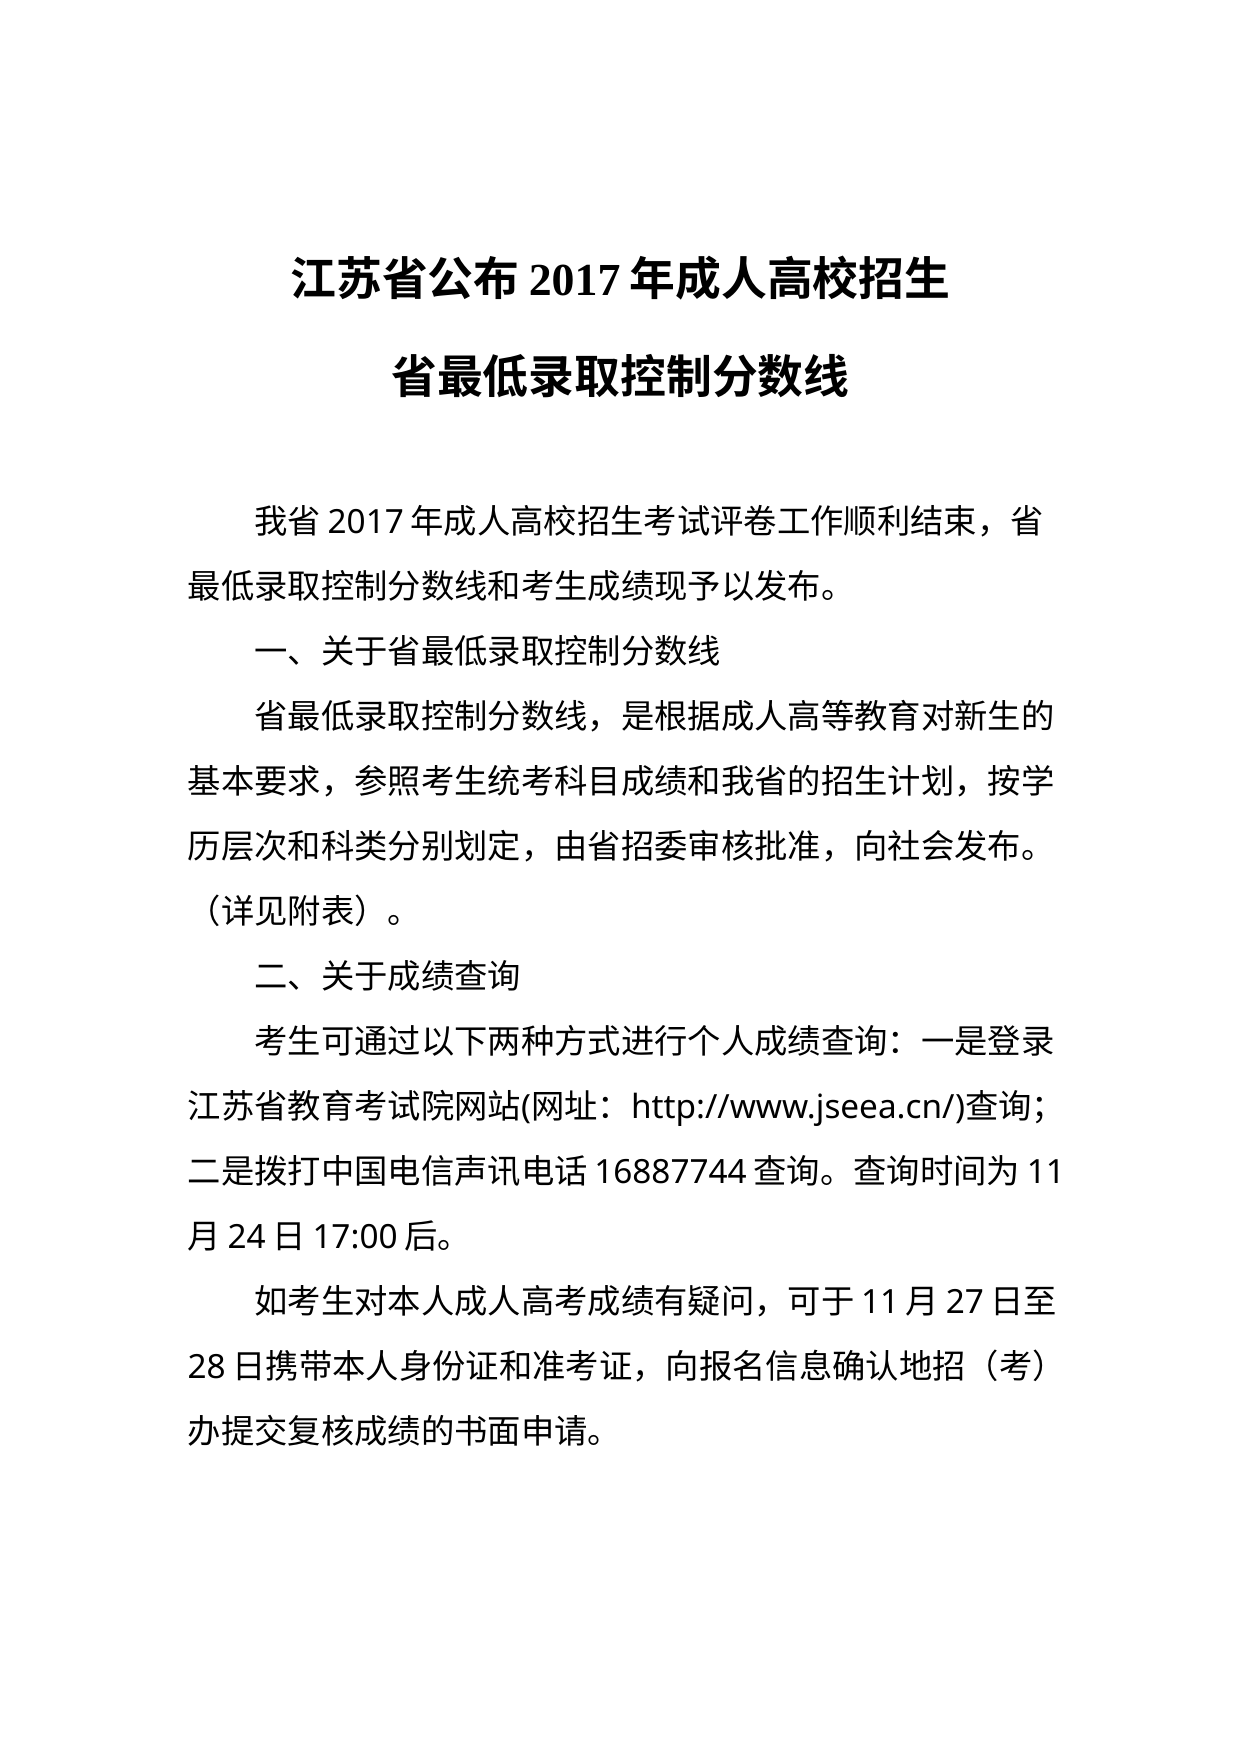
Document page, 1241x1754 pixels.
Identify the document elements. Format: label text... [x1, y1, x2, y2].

text 省最低录取控制分数线 [187, 324, 1053, 422]
text 二、关于成绩查询 [187, 942, 1069, 1007]
text 我省2017年成人高校招生考试评卷工作顺利结束，省最低录取控制分数线和考生成绩现予以发布。 [187, 487, 1053, 617]
text 如考生对本人成人高考成绩有疑问，可于11月27日至28日携带本人身份证和准考证，向报名信息确认地招（考）办提交复核成绩的书面申请。 [187, 1267, 1069, 1462]
text 一、关于省最低录取控制分数线 [187, 617, 1053, 682]
text 考生可通过以下两种方式进行个人成绩查询：一是登录江苏省教育考试院网站(网址：http://www.jseea.cn/)查询；二是拨打中国电信声讯电话16887744查询。查询时间为11月24日17:00后。 [187, 1007, 1069, 1267]
text 省最低录取控制分数线，是根据成人高等教育对新生的基本要求，参照考生统考科目成绩和我省的招生计划，按学历层次和科类分别划定，由省招委审核批准，向社会发布。（详见附表）。 [187, 682, 1069, 942]
text 江苏省公布2017年成人高校招生 [187, 227, 1053, 324]
